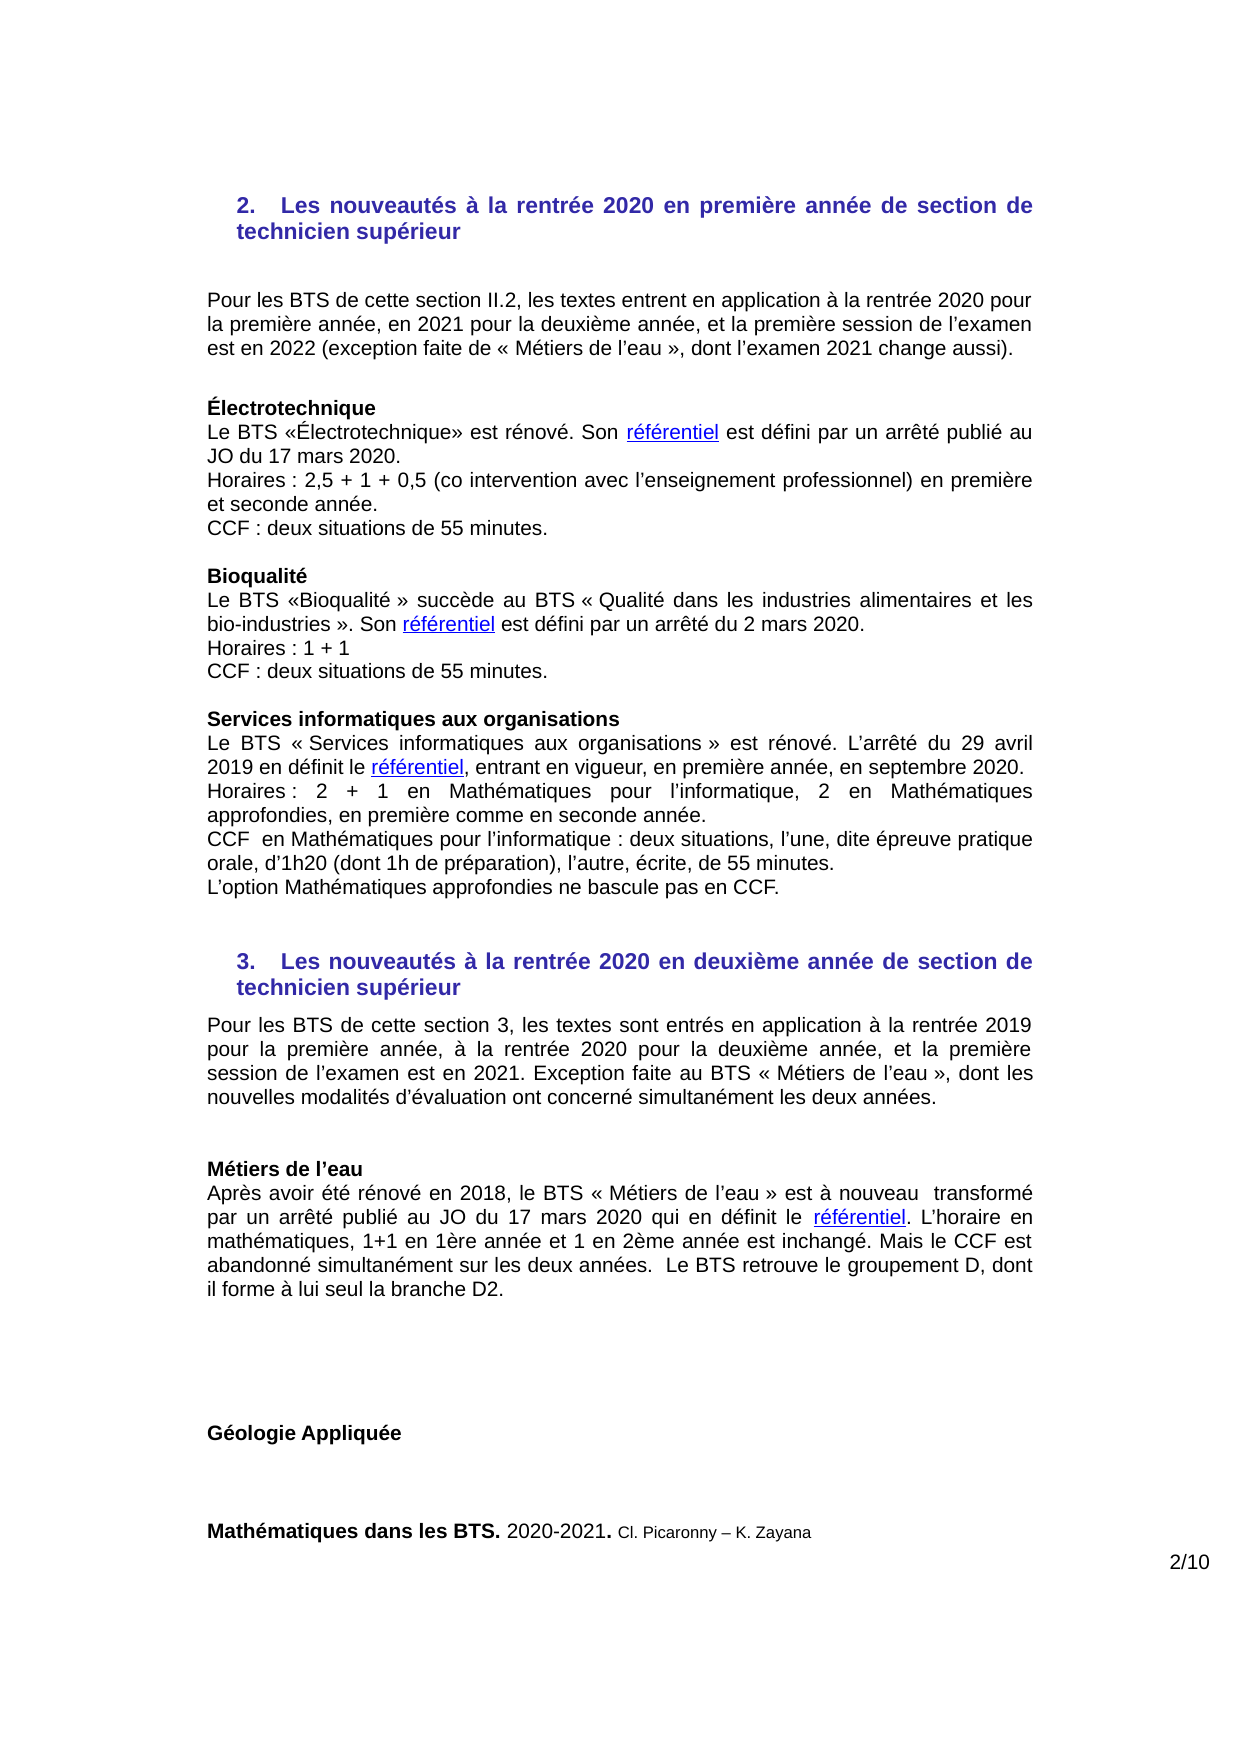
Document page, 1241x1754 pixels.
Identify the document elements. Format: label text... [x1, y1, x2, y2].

text Pour les BTS de cette section 3, les textes sont entrés en application à la rentrée 2019 pour la première année, à la rentrée 2020 pour la deuxième année, et la première session de l’examen est en 2021. Exception faite au BTS « Métiers de l’eau », dont les nouvelles modalités d’évaluation ont concerné simultanément les deux années. [207, 1013, 1033, 1109]
text CCF : deux situations de 55 minutes. [207, 516, 1033, 539]
list Les nouveautés à la rentrée 2020 en première année de section de technicien supérieur [236, 192, 1033, 245]
text Horaires : 2,5 + 1 + 0,5 (co intervention avec l’enseignement professionnel) en première et seconde année. [207, 468, 1033, 516]
text Le BTS « Services informatiques aux organisations » est rénové. L’arrêté du 29 avril 2019 en définit le référentiel, entrant en vigueur, en première année, en septembre 2020. [207, 731, 1033, 779]
text Après avoir été rénové en 2018, le BTS « Métiers de l’eau » est à nouveau transformé par un arrêté publié au JO du 17 mars 2020 qui en définit le référentiel. L’horaire en mathématiques, 1+1 en 1ère année et 1 en 2ème année est inchangé. Mais le CCF est abandonné simultanément sur les deux années. Le BTS retrouve le groupement D, dont il forme à lui seul la branche D2. [207, 1181, 1033, 1301]
text Le BTS «Bioqualité » succède au BTS « Qualité dans les industries alimentaires et les bio-industries ». Son référentiel est défini par un arrêté du 2 mars 2020. [207, 587, 1033, 635]
text Horaires : 1 + 1 [207, 635, 1033, 659]
text Le BTS «Électrotechnique» est rénové. Son référentiel est défini par un arrêté publié au JO du 17 mars 2020. [207, 420, 1033, 468]
list Les nouveautés à la rentrée 2020 en deuxième année de section de technicien supérieur [236, 948, 1033, 1001]
text Géologie Appliquée [207, 1420, 1033, 1444]
text L’option Mathématiques approfondies ne bascule pas en CCF. [207, 875, 1033, 899]
text Horaires : 2 + 1 en Mathématiques pour l’informatique, 2 en Mathématiques approfondies, en première comme en seconde année. [207, 779, 1033, 827]
text CCF en Mathématiques pour l’informatique : deux situations, l’une, dite épreuve pratique orale, d’1h20 (dont 1h de préparation), l’autre, écrite, de 55 minutes. [207, 827, 1033, 875]
text Pour les BTS de cette section II.2, les textes entrent en application à la rentrée 2020 pour la première année, en 2021 pour la deuxième année, et la première session de l’examen est en 2022 (exception faite de « Métiers de l’eau », dont l’examen 2021 change aussi). [207, 287, 1033, 359]
text CCF : deux situations de 55 minutes. [207, 659, 1033, 683]
text Bioqualité [207, 563, 1033, 587]
text Métiers de l’eau [207, 1157, 1033, 1181]
text Électrotechnique [207, 396, 1033, 420]
text Services informatiques aux organisations [207, 707, 1033, 731]
